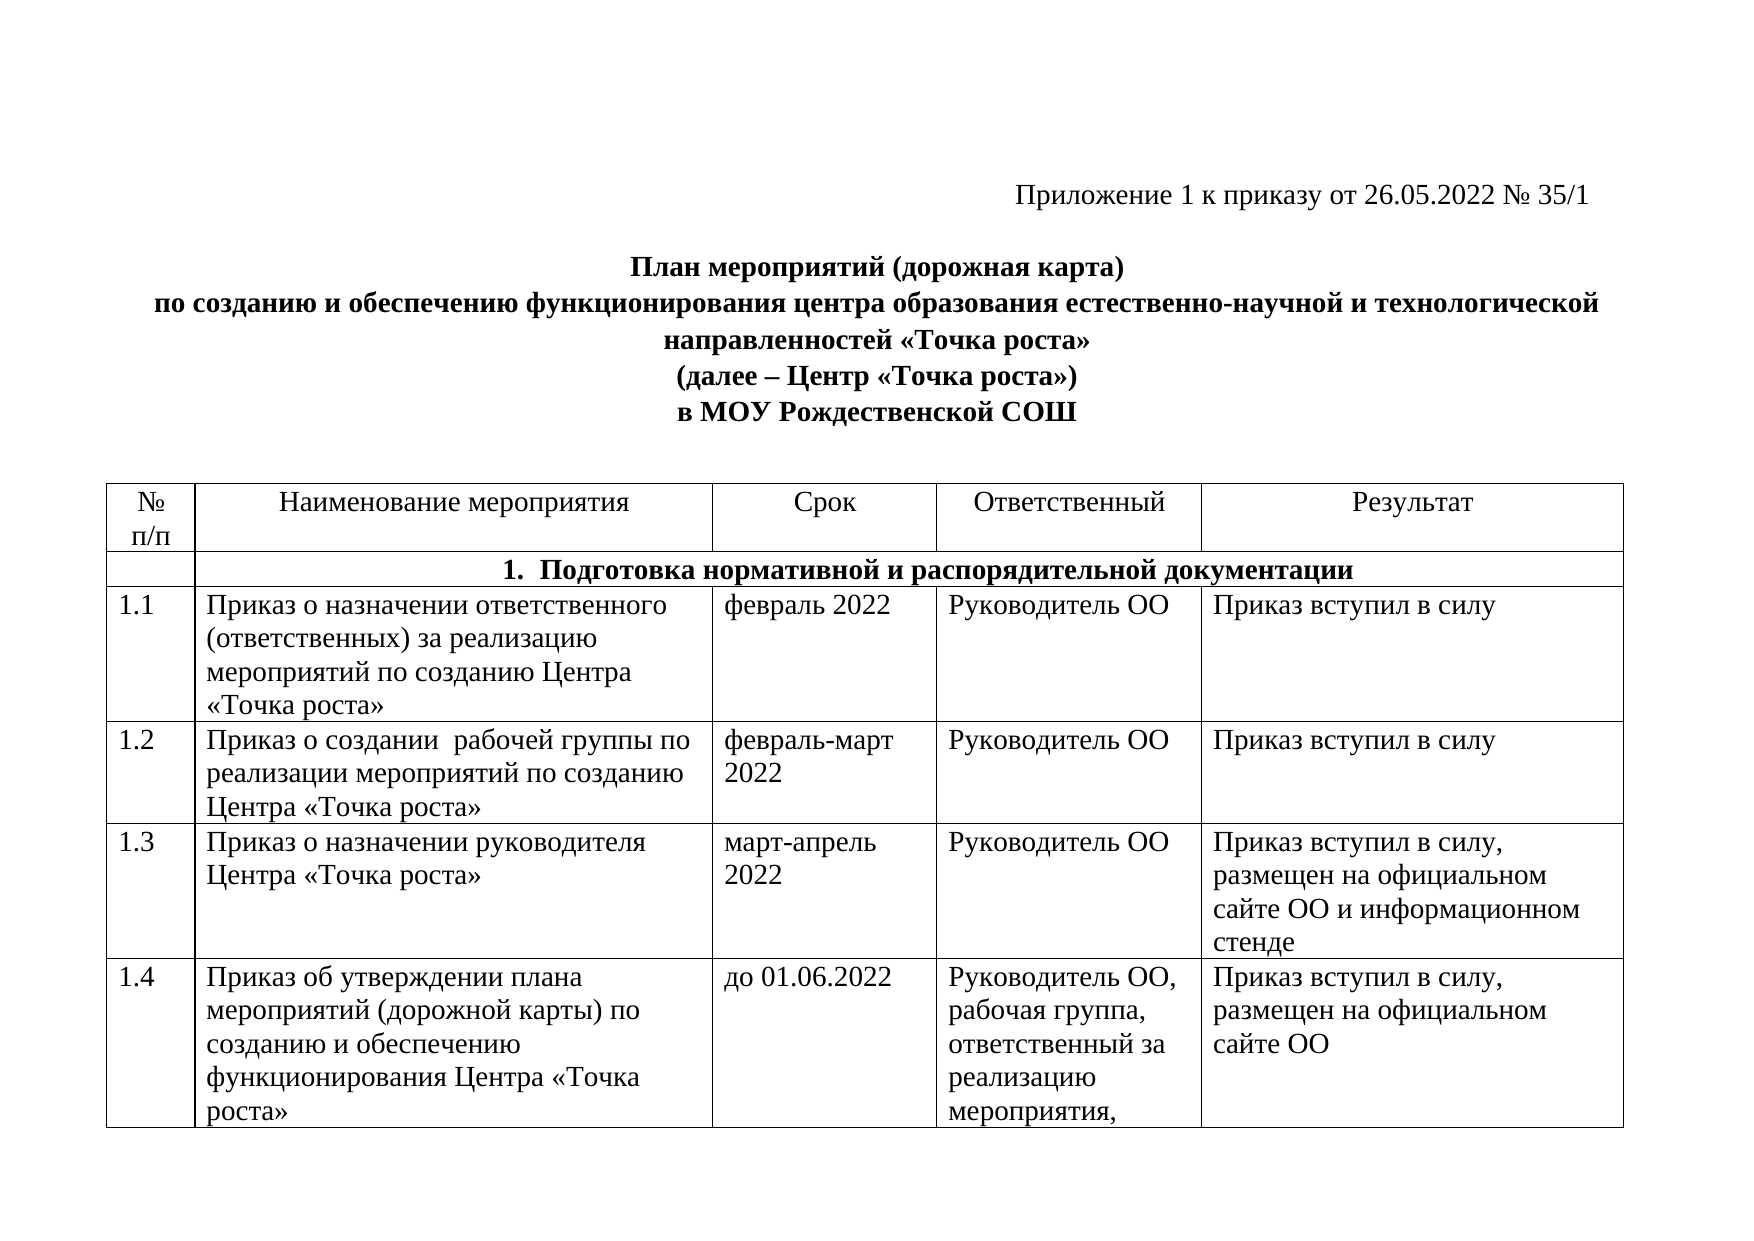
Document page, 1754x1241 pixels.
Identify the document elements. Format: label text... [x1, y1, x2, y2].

text Приложение 1 к приказу от 26.05.2022 № 35/1 [118, 177, 1636, 211]
table_header Ответственный [937, 484, 1201, 551]
table_header Результат [1202, 484, 1623, 551]
text (далее – Центр «Точка роста») [118, 358, 1636, 391]
table_cell март-апрель 2022 [713, 824, 936, 958]
table_cell 1.4 [107, 959, 194, 1127]
table_cell Приказ о создании рабочей группы по реализации мероприятий по созданию Центра «Точка роста» [196, 722, 712, 823]
table_cell Приказ вступил в силу, размещен на официальном сайте ОО и информационном стенде [1202, 824, 1623, 958]
table_header № п/п [107, 484, 194, 551]
table_cell Руководитель ОО [937, 722, 1201, 823]
table_cell Руководитель ОО [937, 824, 1201, 958]
table_header Срок [713, 484, 936, 551]
text по созданию и обеспечению функционирования центра образования естественно-научной и технологической направленностей «Точка роста» [118, 286, 1636, 355]
table_cell Руководитель ОО [937, 587, 1201, 721]
table_cell февраль 2022 [713, 587, 936, 721]
table_cell Подготовка нормативной и распорядительной документации [196, 552, 1623, 586]
text в МОУ Рождественской СОШ [118, 394, 1636, 428]
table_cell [1202, 959, 1623, 1127]
table_cell [107, 552, 194, 586]
table_cell Приказ вступил в силу [1202, 587, 1623, 721]
table_cell 1.2 [107, 722, 194, 823]
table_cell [196, 959, 712, 1127]
table_cell Приказ о назначении ответственного (ответственных) за реализацию мероприятий по созданию Центра «Точка роста» [196, 587, 712, 721]
text План мероприятий (дорожная карта) [118, 249, 1636, 283]
table_cell Приказ вступил в силу [1202, 722, 1623, 823]
table_cell до 01.06.2022 [713, 959, 936, 1127]
table_cell 1.3 [107, 824, 194, 958]
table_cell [937, 959, 1201, 1127]
table_cell февраль-март 2022 [713, 722, 936, 823]
table_header Наименование мероприятия [196, 484, 712, 551]
table_cell Приказ о назначении руководителя Центра «Точка роста» [196, 824, 712, 958]
table_cell 1.1 [107, 587, 194, 721]
